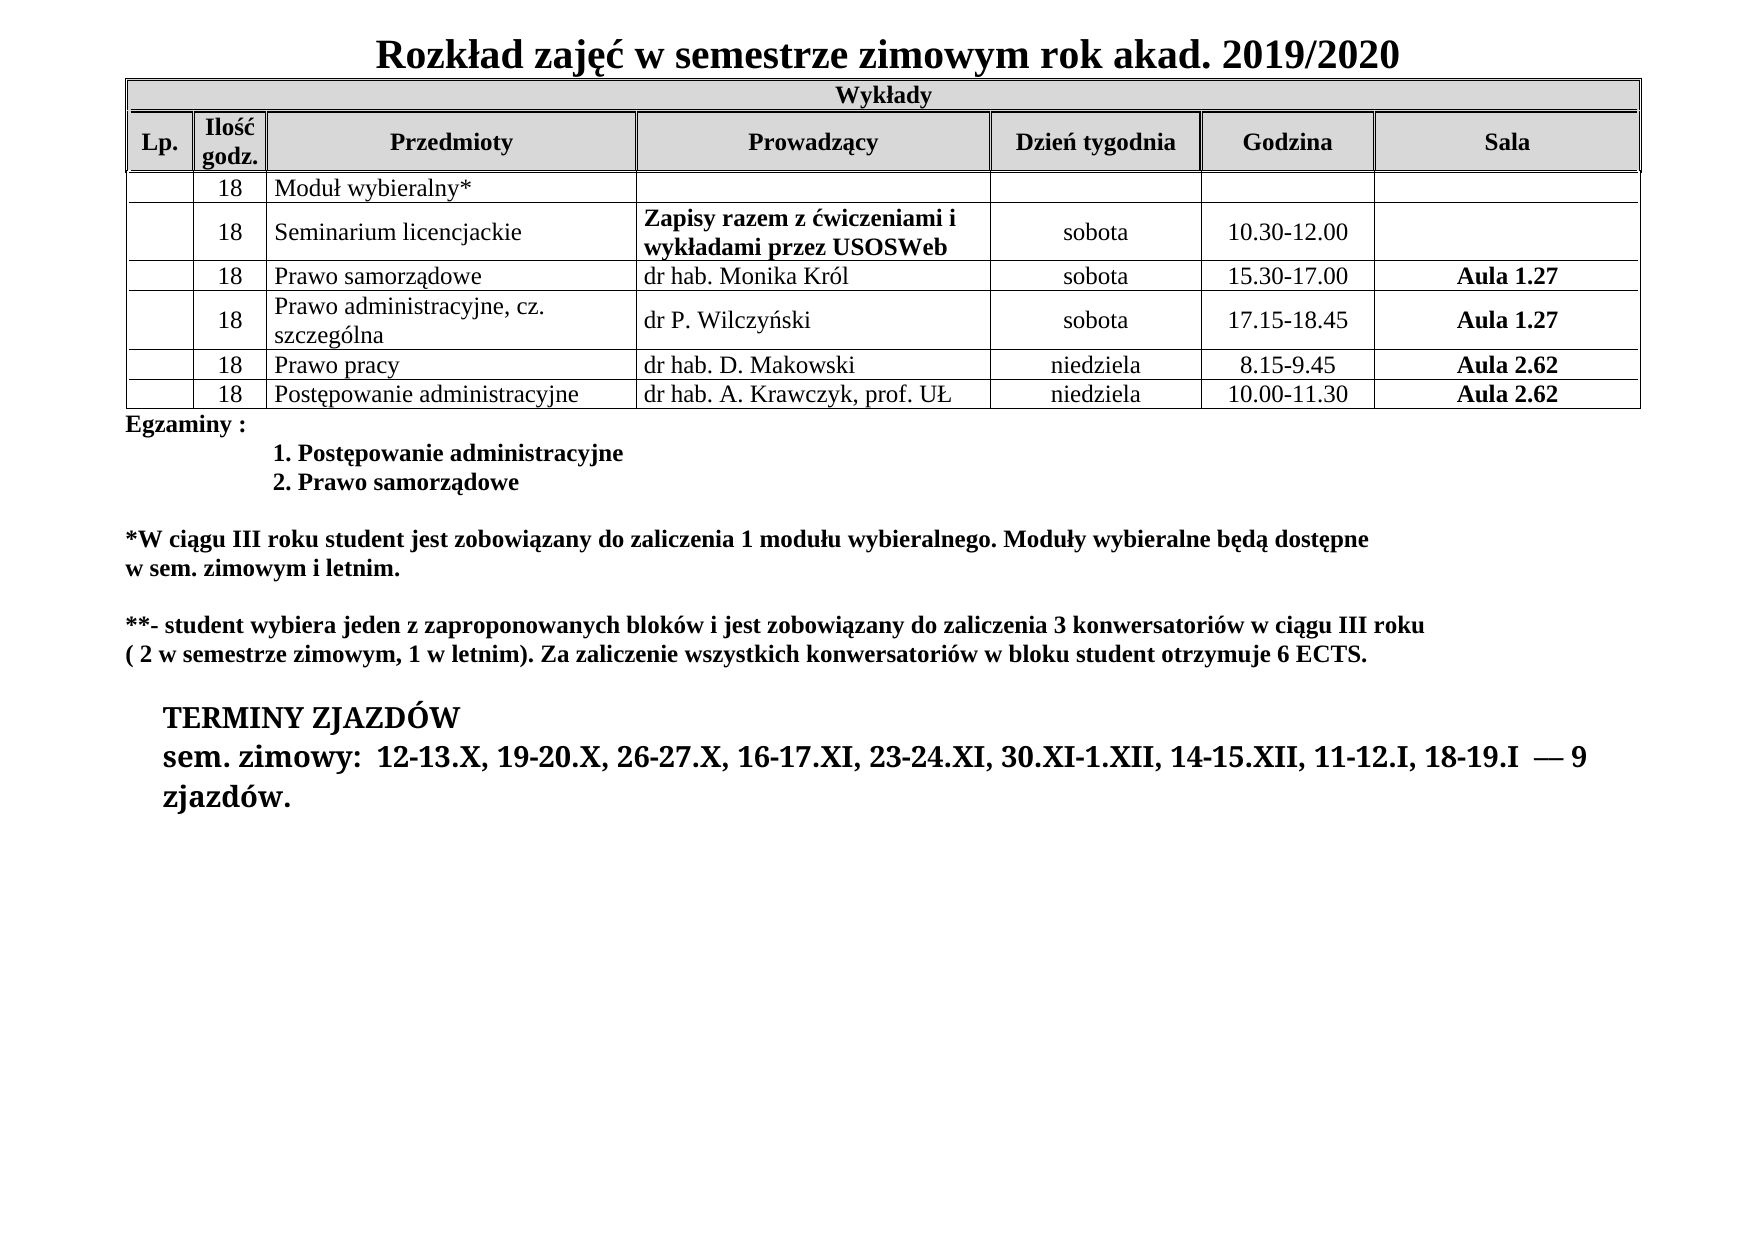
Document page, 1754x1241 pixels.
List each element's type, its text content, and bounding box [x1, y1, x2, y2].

table_cell Sala [1374, 109, 1640, 170]
table_cell Prawo pracy [267, 350, 636, 378]
table_cell dr hab. A. Krawczyk, prof. UŁ [637, 380, 990, 408]
table_cell 18 [194, 291, 266, 349]
table_cell Ilość godz. [195, 113, 265, 170]
table_cell niedziela [991, 380, 1201, 408]
table_cell 10.00-11.30 [1202, 380, 1374, 408]
table_cell 18 [194, 203, 266, 260]
table_cell Dzień tygodnia [992, 113, 1199, 170]
table_cell [127, 260, 193, 290]
table_cell [127, 349, 193, 378]
table_cell Seminarium licencjackie [267, 203, 636, 260]
table_cell Prawo administracyjne, cz. szczególna [267, 291, 636, 349]
table_cell dr hab. D. Makowski [637, 350, 990, 378]
table_cell Aula 1.27 [1375, 260, 1640, 290]
text 2. Prawo samorządowe [125, 467, 1695, 496]
table_cell Prowadzący [638, 113, 989, 170]
table_cell Postępowanie administracyjne [267, 380, 636, 408]
table_cell [637, 173, 990, 202]
table_cell [127, 290, 193, 349]
table_cell Zapisy razem z ćwiczeniami i wykładami przez USOSWeb [637, 203, 990, 260]
table_cell 8.15-9.45 [1202, 350, 1374, 378]
table_cell Prawo samorządowe [267, 261, 636, 290]
table_cell [1202, 173, 1374, 202]
table_header Wykłady [128, 81, 1639, 109]
table_cell 18 [194, 380, 266, 408]
table_cell 15.30-17.00 [1202, 261, 1374, 290]
table_cell sobota [991, 203, 1201, 260]
table_cell Aula 2.62 [1375, 349, 1640, 378]
table_cell [991, 173, 1201, 202]
table_cell [127, 170, 193, 202]
table_cell [1375, 170, 1640, 202]
table_cell 18 [194, 350, 266, 378]
table_cell 18 [194, 261, 266, 290]
text w sem. zimowym i letnim. [125, 553, 1695, 582]
table_cell [1375, 202, 1640, 260]
table_cell Przedmioty [268, 113, 635, 170]
text **- student wybiera jeden z zaproponowanych bloków i jest zobowiązany do zaliczenia 3 konwersatoriów w ciągu III roku [125, 611, 1695, 639]
table_cell 10.30-12.00 [1202, 203, 1374, 260]
table_cell dr P. Wilczyński [637, 291, 990, 349]
table_cell niedziela [991, 350, 1201, 378]
text TERMINY ZJAZDÓW [163, 697, 1695, 737]
text *W ciągu III roku student jest zobowiązany do zaliczenia 1 modułu wybieralnego. Moduły wybieralne będą dostępne [125, 524, 1695, 553]
text sem. zimowy: 12-13.X, 19-20.X, 26-27.X, 16-17.XI, 23-24.XI, 30.XI-1.XII, 14-15.XII, 11-12.I, 18-19.I –– 9 zjazdów. [163, 737, 1695, 816]
table_cell Moduł wybieralny* [267, 173, 636, 202]
table_cell sobota [991, 261, 1201, 290]
table_cell 18 [194, 173, 266, 202]
table_cell [127, 379, 193, 408]
text 1. Postępowanie administracyjne [125, 438, 1695, 467]
table_cell [127, 202, 193, 260]
table_cell 17.15-18.45 [1202, 291, 1374, 349]
text ( 2 w semestrze zimowym, 1 w letnim). Za zaliczenie wszystkich konwersatoriów w bloku student otrzymuje 6 ECTS. [125, 639, 1695, 668]
table_cell dr hab. Monika Król [637, 261, 990, 290]
table_cell Aula 1.27 [1375, 290, 1640, 349]
table_cell Godzina [1203, 113, 1373, 170]
text Rozkład zajęć w semestrze zimowym rok akad. 2019/2020 [125, 29, 1651, 77]
table_cell sobota [991, 291, 1201, 349]
text Egzaminy : [125, 409, 1695, 438]
table_cell Lp. [127, 109, 193, 170]
table_cell Aula 2.62 [1375, 379, 1640, 408]
